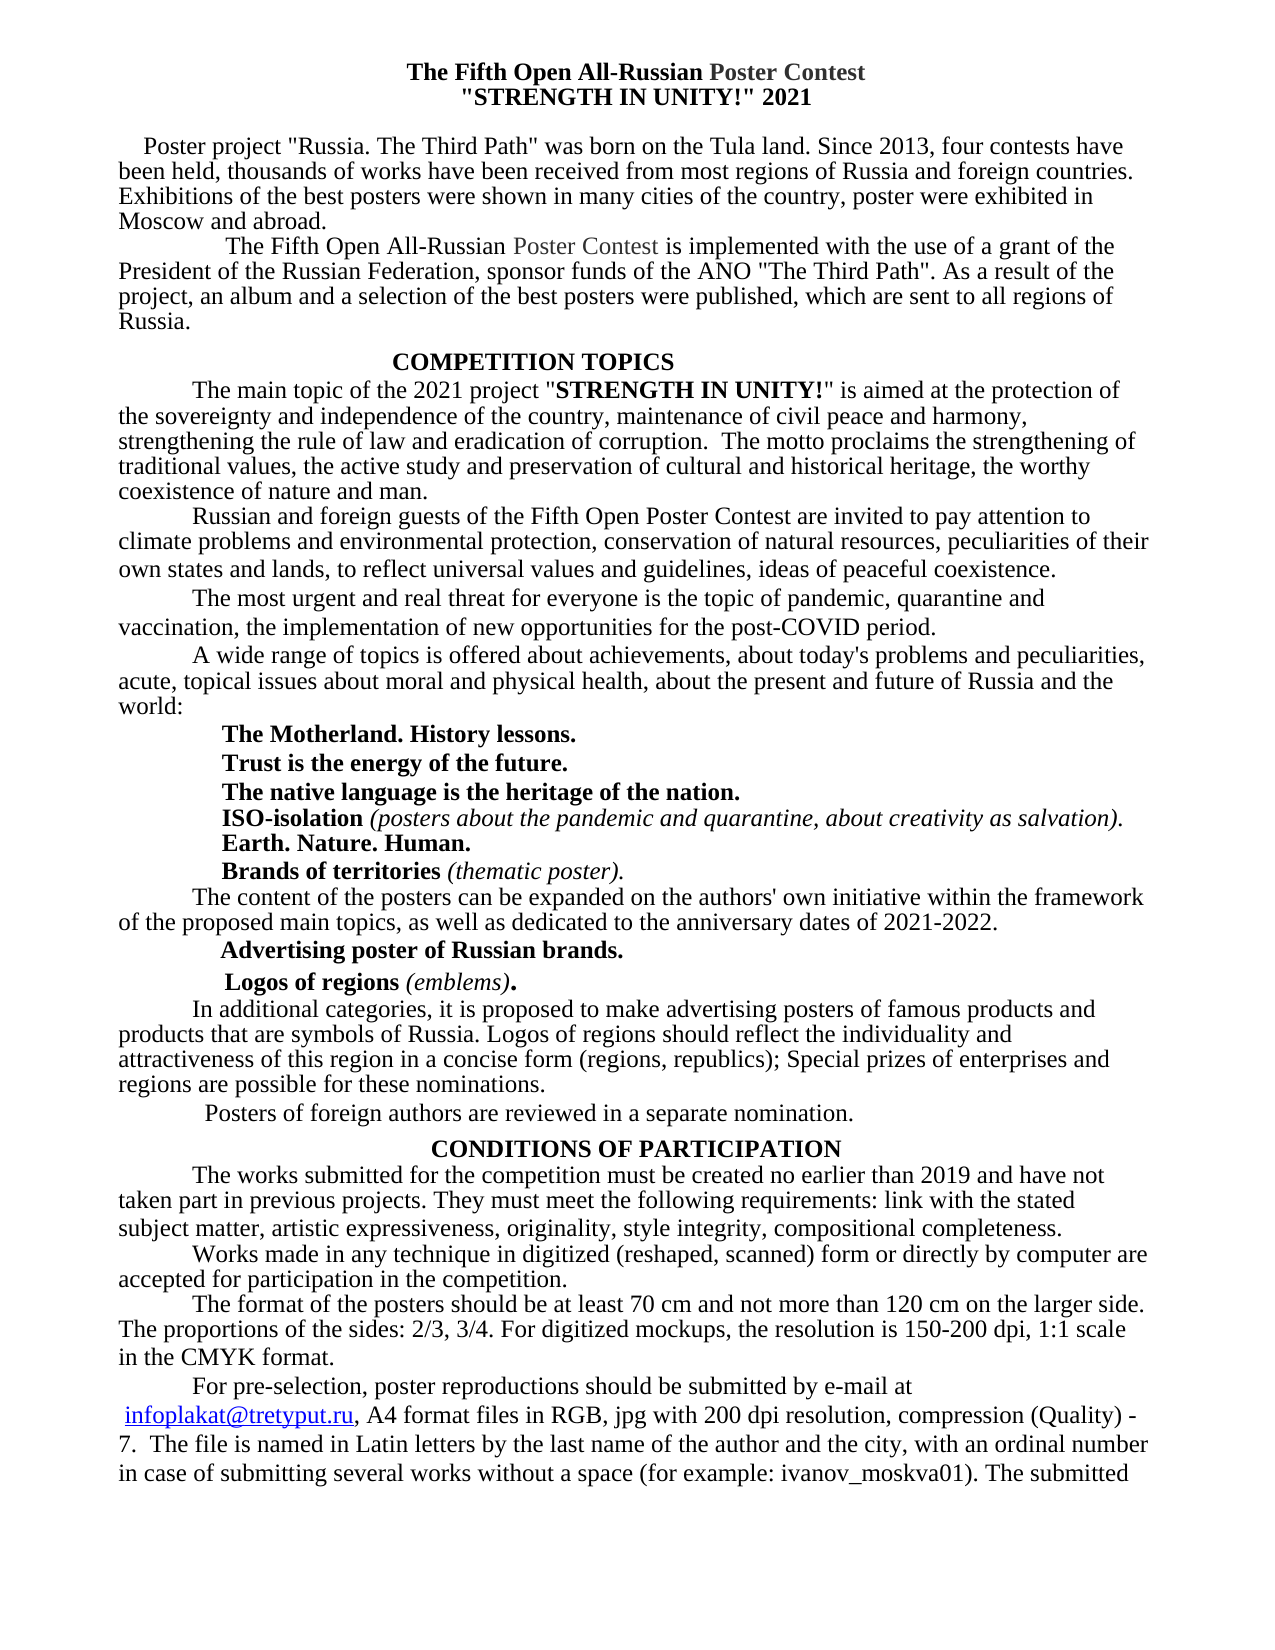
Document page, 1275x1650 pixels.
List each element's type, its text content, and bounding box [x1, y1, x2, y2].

text the sovereignty and independence of the country, maintenance of civil peace and harmony, strengthening the rule of law and eradication of corruption. The motto proclaims the strengthening of traditional values, the active study and preservation of cultural and historical heritage, the worthy coexistence of nature and man. [118, 404, 1157, 505]
text Trust is the energy of the future. [222, 749, 1157, 777]
text attractiveness of this region in a concise form (regions, republics); Special prizes of enterprises and regions are possible for these nominations. [118, 1047, 1157, 1098]
text infoplakat@tretyput.ru, A4 format files in RGB, jpg with 200 dpi resolution, compression (Quality) - [118, 1400, 1157, 1429]
text acute, topical issues about moral and physical health, about the present and future of Russia and the world: [118, 670, 1157, 720]
text The works submitted for the competition must be created no earlier than 2019 and have not taken part in previous projects. They must meet the following requirements: link with the stated [118, 1164, 1157, 1214]
text own states and lands, to reflect universal values and guidelines, ideas of peaceful coexistence. [118, 555, 1157, 583]
text A wide range of topics is offered about achievements, about today's problems and peculiarities, [192, 641, 1157, 670]
text 7. The file is named in Latin letters by the last name of the author and the city, with an ordinal number in case of submitting several works without a space (for example: ivanov_moskva01). The submitted [118, 1429, 1157, 1487]
text Logos of regions (emblems). [118, 964, 1157, 997]
text The most urgent and real threat for everyone is the topic of pandemic, quarantine and [192, 583, 1157, 612]
text Advertising poster of Russian brands. [118, 936, 1157, 964]
text Brands of territories (thematic poster). [221, 857, 1157, 886]
text in the CMYK format. [118, 1343, 1157, 1371]
text Works made in any technique in digitized (reshaped, scanned) form or directly by computer are accepted for participation in the competition. [118, 1242, 1157, 1293]
text The Fifth Open All-Russian Poster Contest "STRENGTH IN UNITY!" 2021 [406, 60, 866, 110]
text ISO-isolation (posters about the pandemic and quarantine, about creativity as salvation). Earth. Nature. Human. [222, 806, 1157, 857]
text vaccination, the implementation of new opportunities for the post-COVID period. [118, 612, 1157, 641]
text Poster project "Russia. The Third Path" was born on the Tula land. Since 2013, four contests have been held, thousands of works have been received from most regions of Russia and foreign countries. Exhibitions of the best posters were shown in many cities of the country, poster were exhibited in Moscow and abroad. [118, 134, 1157, 235]
text The content of the posters can be expanded on the authors' own initiative within the framework of the proposed main topics, as well as dedicated to the anniversary dates of 2021-2022. [118, 886, 1157, 936]
text CONDITIONS OF PARTICIPATION [118, 1135, 1157, 1164]
text In additional categories, it is proposed to make advertising posters of famous products and products that are symbols of Russia. Logos of regions should reflect the individuality and [118, 997, 1157, 1047]
text The format of the posters should be at least 70 cm and not more than 120 cm on the larger side. The proportions of the sides: 2/3, 3/4. For digitized mockups, the resolution is 150-200 dpi, 1:1 scale [118, 1293, 1157, 1343]
text Russian and foreign guests of the Fifth Open Poster Contest are invited to pay attention to climate problems and environmental protection, conservation of natural resources, peculiarities of their [118, 505, 1157, 555]
text The Fifth Open All-Russian Poster Contest is implemented with the use of a grant of the President of the Russian Federation, sponsor funds of the ANO "The Third Path". As a result of the project, an album and a selection of the best posters were published, which are sent to all regions of Russia. [118, 235, 1115, 335]
text The Motherland. History lessons. [222, 720, 1157, 749]
text COMPETITION TOPICS [192, 347, 1157, 376]
text subject matter, artistic expressiveness, originality, style integrity, compositional completeness. [118, 1214, 1157, 1242]
text The native language is the heritage of the nation. [222, 777, 1157, 806]
text For pre-selection, poster reproductions should be submitted by e-mail at [118, 1371, 1157, 1400]
text The main topic of the 2021 project "STRENGTH IN UNITY!" is aimed at the protection of [192, 376, 1157, 404]
text Posters of foreign authors are reviewed in a separate nomination. [118, 1098, 1157, 1126]
